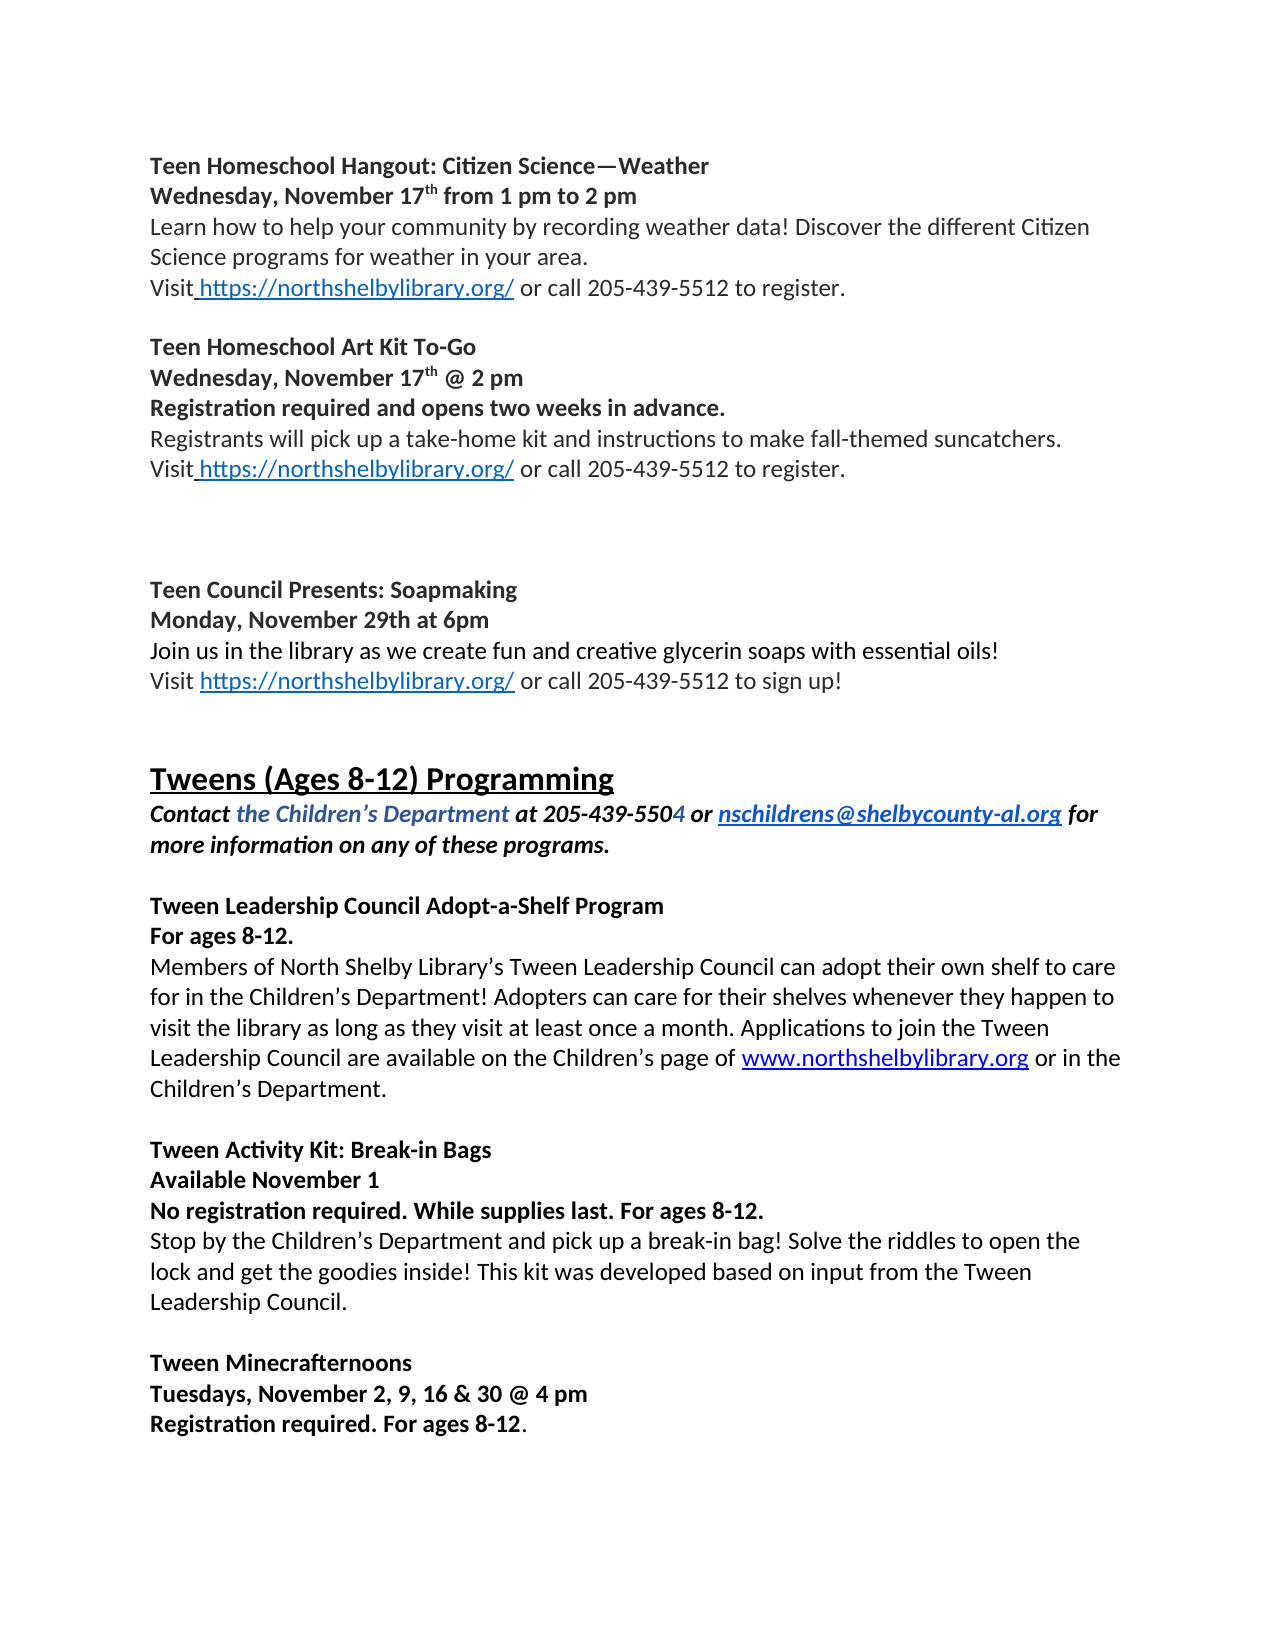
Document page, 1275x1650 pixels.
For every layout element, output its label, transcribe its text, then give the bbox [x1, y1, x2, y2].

text Learn how to help your community by recording weather data! Discover the different Citizen Science programs for weather in your area. [150, 211, 1125, 272]
text Monday, November 29th at 6pm [150, 604, 1125, 635]
text Visit https://northshelbylibrary.org/ or call 205-439-5512 to register. [150, 272, 1125, 303]
text For ages 8-12. [150, 920, 1125, 951]
text Tween Minecrafternoons [150, 1348, 1125, 1378]
text Tuesdays, November 2, 9, 16 & 30 @ 4 pm [150, 1378, 1125, 1409]
text Teen Homeschool Hangout: Citizen Science—Weather [150, 150, 1125, 181]
text Teen Homeschool Art Kit To-Go [150, 331, 1125, 362]
text Registration required and opens two weeks in advance. [150, 392, 1125, 423]
text Wednesday, November 17th from 1 pm to 2 pm [150, 181, 1125, 211]
text Visit https://northshelbylibrary.org/ or call 205-439-5512 to register. [150, 453, 1125, 484]
text Teen Council Presents: Soapmaking [150, 574, 1125, 604]
text Join us in the library as we create fun and creative glycerin soaps with essential oils! [150, 635, 1125, 665]
subtitle Tweens (Ages 8-12) Programming Contact the Children’s Department at 205-439-5504 or nschildrens@shelbycounty-al.org for more information on any of these programs. [150, 757, 1125, 859]
text Registration required. For ages 8-12. [150, 1409, 1125, 1439]
text Visit https://northshelbylibrary.org/ or call 205-439-5512 to sign up! [150, 665, 1125, 696]
text Members of North Shelby Library’s Tween Leadership Council can adopt their own shelf to care for in the Children’s Department! Adopters can care for their shelves whenever they happen to visit the library as long as they visit at least once a month. Applications to join the Tween Leadership Council are available on the Children’s page of www.northshelbylibrary.org or in the Children’s Department. [150, 951, 1125, 1103]
text Tween Leadership Council Adopt-a-Shelf Program [150, 890, 1125, 920]
text Wednesday, November 17th @ 2 pm [150, 362, 1125, 392]
text Registrants will pick up a take-home kit and instructions to make fall-themed suncatchers. [150, 423, 1125, 453]
text Tween Activity Kit: Break-in Bags Available November 1 No registration required. While supplies last. For ages 8-12. Stop by the Children’s Department and pick up a break-in bag! Solve the riddles to open the lock and get the goodies inside! This kit was developed based on input from the Tween Leadership Council. [150, 1134, 1125, 1317]
